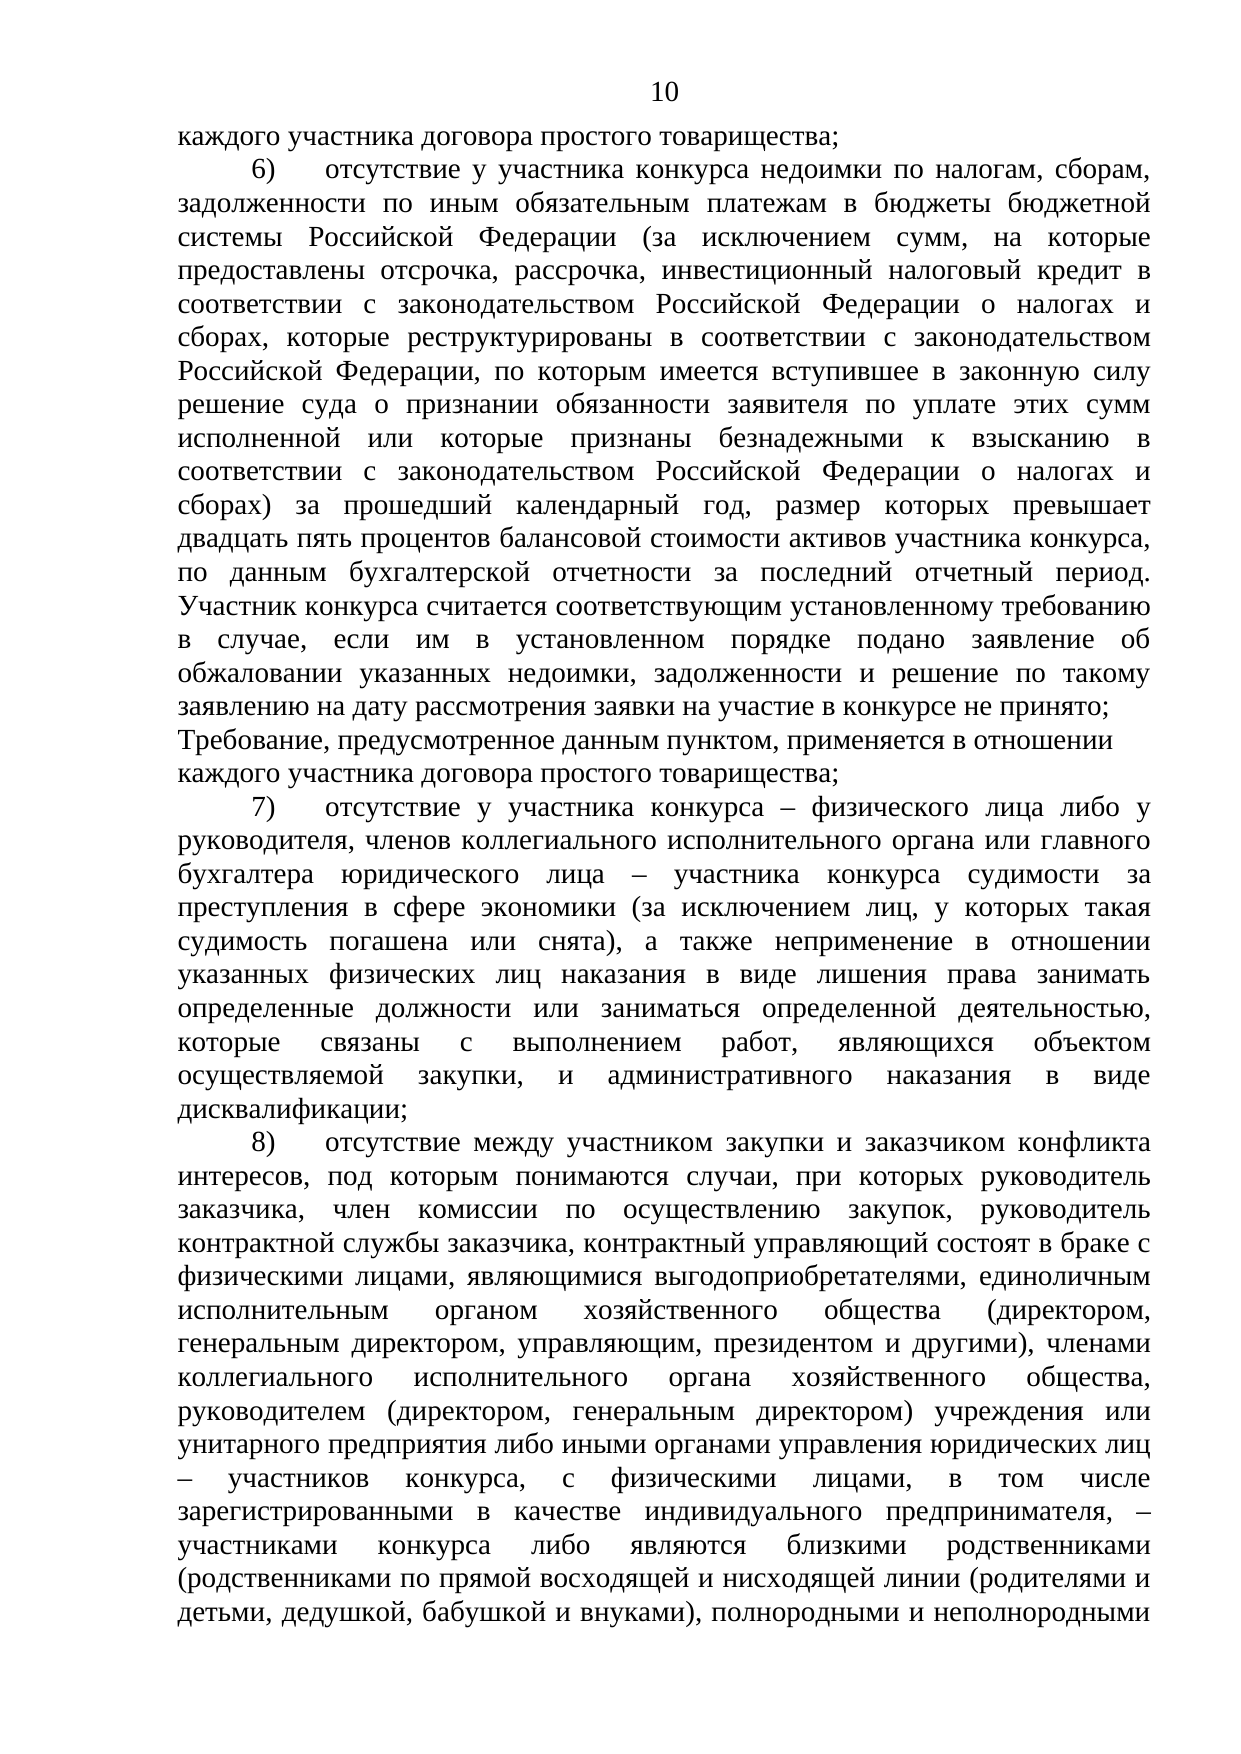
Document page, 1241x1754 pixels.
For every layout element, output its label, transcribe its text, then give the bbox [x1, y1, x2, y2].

text каждого участника договора простого товарищества; [177, 118, 1152, 152]
text Требование, предусмотренное данным пунктом, применяется в отношении [177, 722, 1152, 755]
list отсутствие у участника конкурса – физического лица либо у руководителя, членов коллегиального исполнительного органа или главного бухгалтера юридического лица – участника конкурса судимости за преступления в сфере экономики (за исключением лиц, у которых такая судимость погашена или снята), а также неприменение в отношении указанных физических лиц наказания в виде лишения права занимать определенные должности или заниматься определенной деятельностью, которые связаны с выполнением работ, являющихся объектом осуществляемой закупки, и административного наказания в виде дисквалификации; [177, 789, 1152, 1124]
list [177, 1124, 1152, 1627]
text каждого участника договора простого товарищества; [177, 755, 1152, 789]
list отсутствие у участника конкурса недоимки по налогам, сборам, задолженности по иным обязательным платежам в бюджеты бюджетной системы Российской Федерации (за исключением сумм, на которые предоставлены отсрочка, рассрочка, инвестиционный налоговый кредит в соответствии с законодательством Российской Федерации о налогах и сборах, которые реструктурированы в соответствии с законодательством Российской Федерации, по которым имеется вступившее в законную силу решение суда о признании обязанности заявителя по уплате этих сумм исполненной или которые признаны безнадежными к взысканию в соответствии с законодательством Российской Федерации о налогах и сборах) за прошедший календарный год, размер которых превышает двадцать пять процентов балансовой стоимости активов участника конкурса, по данным бухгалтерской отчетности за последний отчетный период. Участник конкурса считается соответствующим установленному требованию в случае, если им в установленном порядке подано заявление об обжаловании указанных недоимки, задолженности и решение по такому заявлению на дату рассмотрения заявки на участие в конкурсе не принято; [177, 152, 1152, 722]
